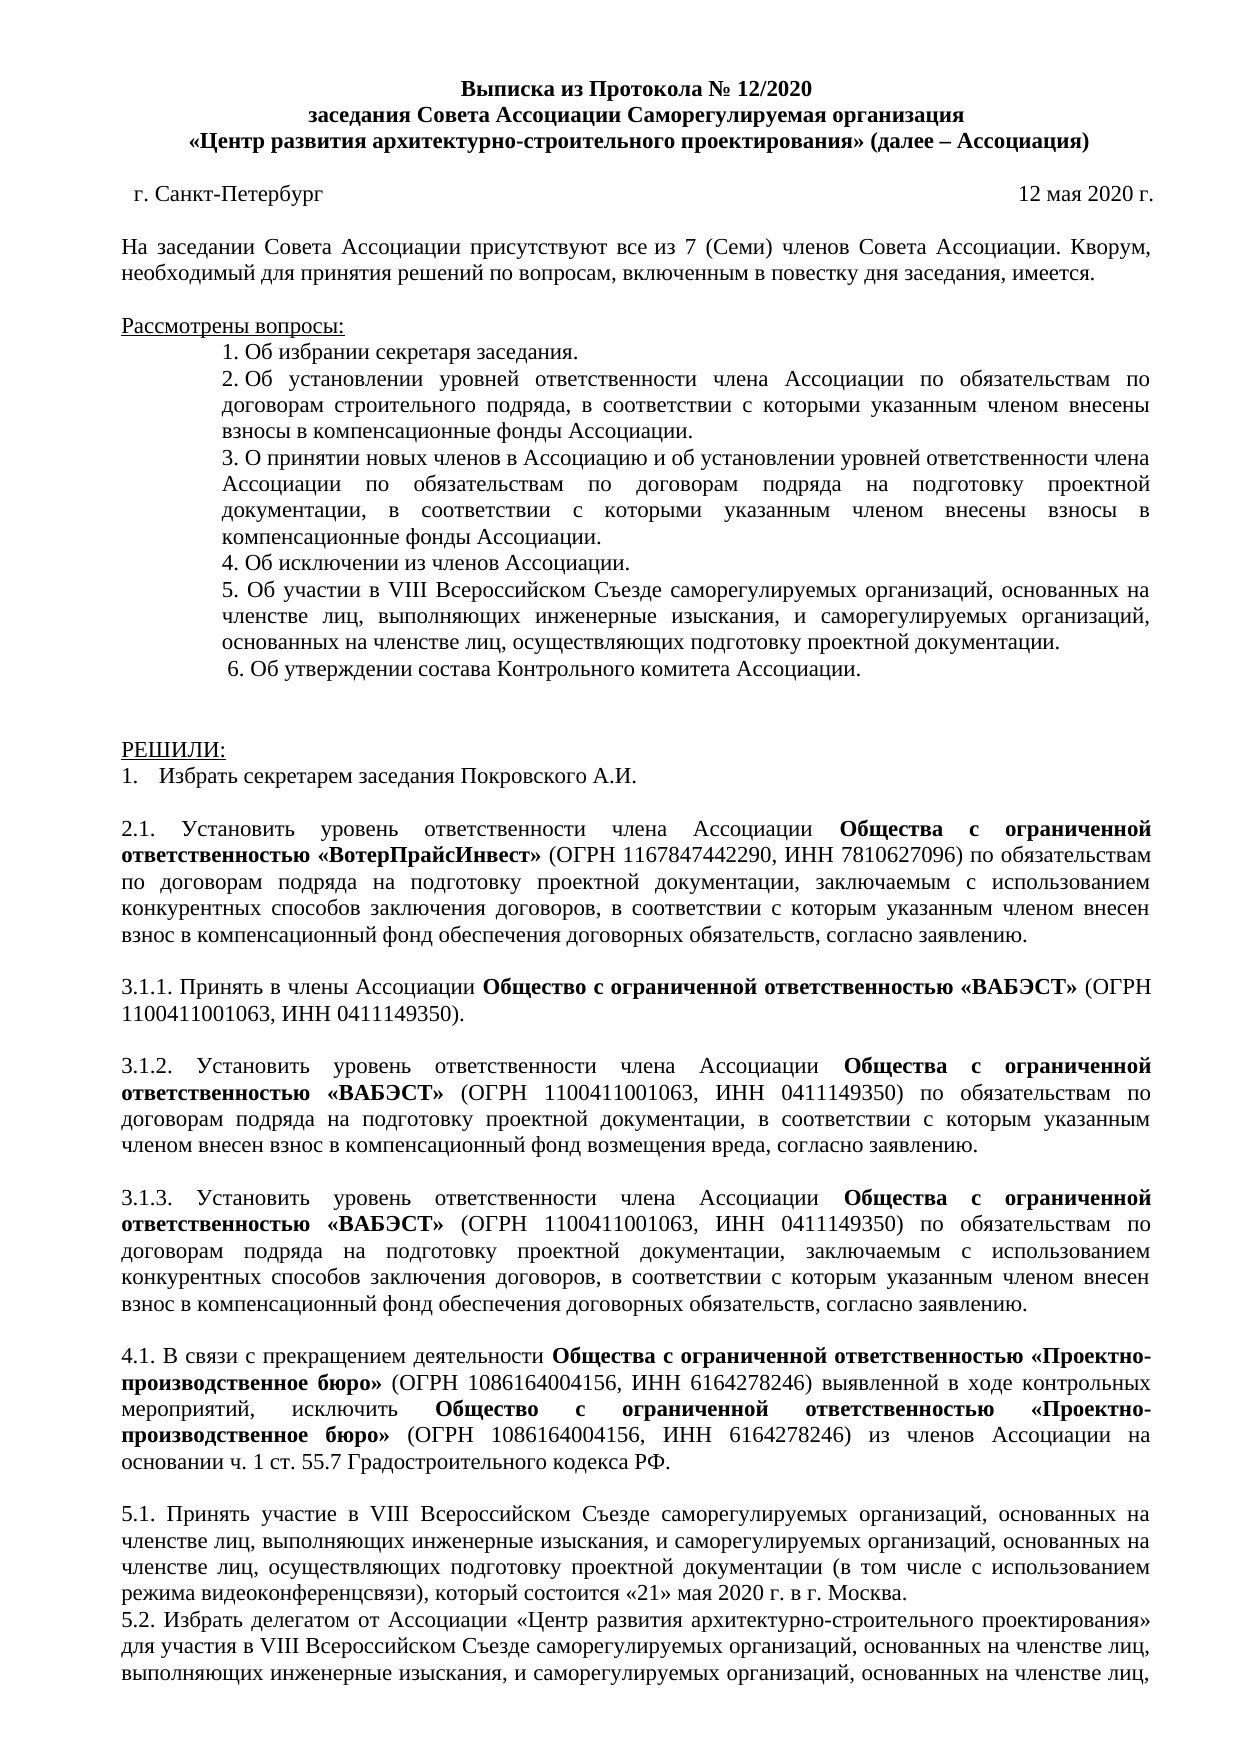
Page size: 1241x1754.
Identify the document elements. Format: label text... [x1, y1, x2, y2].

table_header 12 мая 2020 г. [644, 180, 1165, 207]
text 2. Об установлении уровней ответственности члена Ассоциации по обязательствам по договорам строительного подряда, в соответствии с которыми указанным членом внесены взносы в компенсационные фонды Ассоциации. [222, 365, 1152, 444]
text 3. О принятии новых членов в Ассоциацию и об установлении уровней ответственности члена Ассоциации по обязательствам по договорам подряда на подготовку проектной документации, в соответствии с которыми указанным членом внесены взносы в компенсационные фонды Ассоциации. [222, 444, 1152, 549]
text 6. Об утверждении состава Контрольного комитета Ассоциации. [222, 655, 1152, 681]
text «Центр развития архитектурно-строительного проектирования» (далее – Ассоциация) [121, 128, 1152, 154]
text 1. Об избрании секретаря заседания. [222, 338, 1152, 365]
text Рассмотрены вопросы: [121, 312, 1152, 338]
text 3.1.2. Установить уровень ответственности члена Ассоциации Общества с ограниченной ответственностью «ВАБЭСТ» (ОГРН 1100411001063, ИНН 0411149350) по обязательствам по договорам подряда на подготовку проектной документации, в соответствии с которым указанным членом внесен взнос в компенсационный фонд возмещения вреда, согласно заявлению. [121, 1052, 1152, 1158]
text 2.1. Установить уровень ответственности члена Ассоциации Общества с ограниченной ответственностью «ВотерПрайсИнвест» (ОГРН 1167847442290, ИНН 7810627096) по обязательствам по договорам подряда на подготовку проектной документации, заключаемым с использованием конкурентных способов заключения договоров, в соответствии с которым указанным членом внесен взнос в компенсационный фонд обеспечения договорных обязательств, согласно заявлению. [121, 815, 1152, 947]
text 4.1. В связи с прекращением деятельности Общества с ограниченной ответственностью «Проектно-производственное бюро» (ОГРН 1086164004156, ИНН 6164278246) выявленной в ходе контрольных мероприятий, исключить Общество с ограниченной ответственностью «Проектно-производственное бюро» (ОГРН 1086164004156, ИНН 6164278246) из членов Ассоциации на основании ч. 1 ст. 55.7 Градостроительного кодекса РФ. [121, 1342, 1152, 1474]
list Избрать секретарем заседания Покровского А.И. [121, 762, 1152, 789]
text 3.1.3. Установить уровень ответственности члена Ассоциации Общества с ограниченной ответственностью «ВАБЭСТ» (ОГРН 1100411001063, ИНН 0411149350) по обязательствам по договорам подряда на подготовку проектной документации, заключаемым с использованием конкурентных способов заключения договоров, в соответствии с которым указанным членом внесен взнос в компенсационный фонд обеспечения договорных обязательств, согласно заявлению. [121, 1184, 1152, 1316]
text 4. Об исключении из членов Ассоциации. [222, 549, 1152, 576]
text 5.1. Принять участие в VIII Всероссийском Съезде саморегулируемых организаций, основанных на членстве лиц, выполняющих инженерные изыскания, и саморегулируемых организаций, основанных на членстве лиц, осуществляющих подготовку проектной документации (в том числе с использованием режима видеоконференцсвязи), который состоится «21» мая 2020 г. в г. Москва. [121, 1500, 1152, 1606]
text Выписка из Протокола № 12/2020 [121, 75, 1152, 101]
table_header г. Санкт-Петербург [123, 180, 644, 207]
text На заседании Совета Ассоциации присутствуют все из 7 (Семи) членов Совета Ассоциации. Кворум, необходимый для принятия решений по вопросам, включенным в повестку дня заседания, имеется. [121, 233, 1152, 286]
text РЕШИЛИ: [121, 736, 1152, 762]
text заседания Совета Ассоциации Саморегулируемая организация [121, 101, 1152, 128]
text 3.1.1. Принять в члены Ассоциации Общество с ограниченной ответственностью «ВАБЭСТ» (ОГРН 1100411001063, ИНН 0411149350). [121, 973, 1152, 1026]
text 5. Об участии в VIII Всероссийском Съезде саморегулируемых организаций, основанных на членстве лиц, выполняющих инженерные изыскания, и саморегулируемых организаций, основанных на членстве лиц, осуществляющих подготовку проектной документации. [222, 576, 1152, 655]
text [121, 1606, 1152, 1685]
